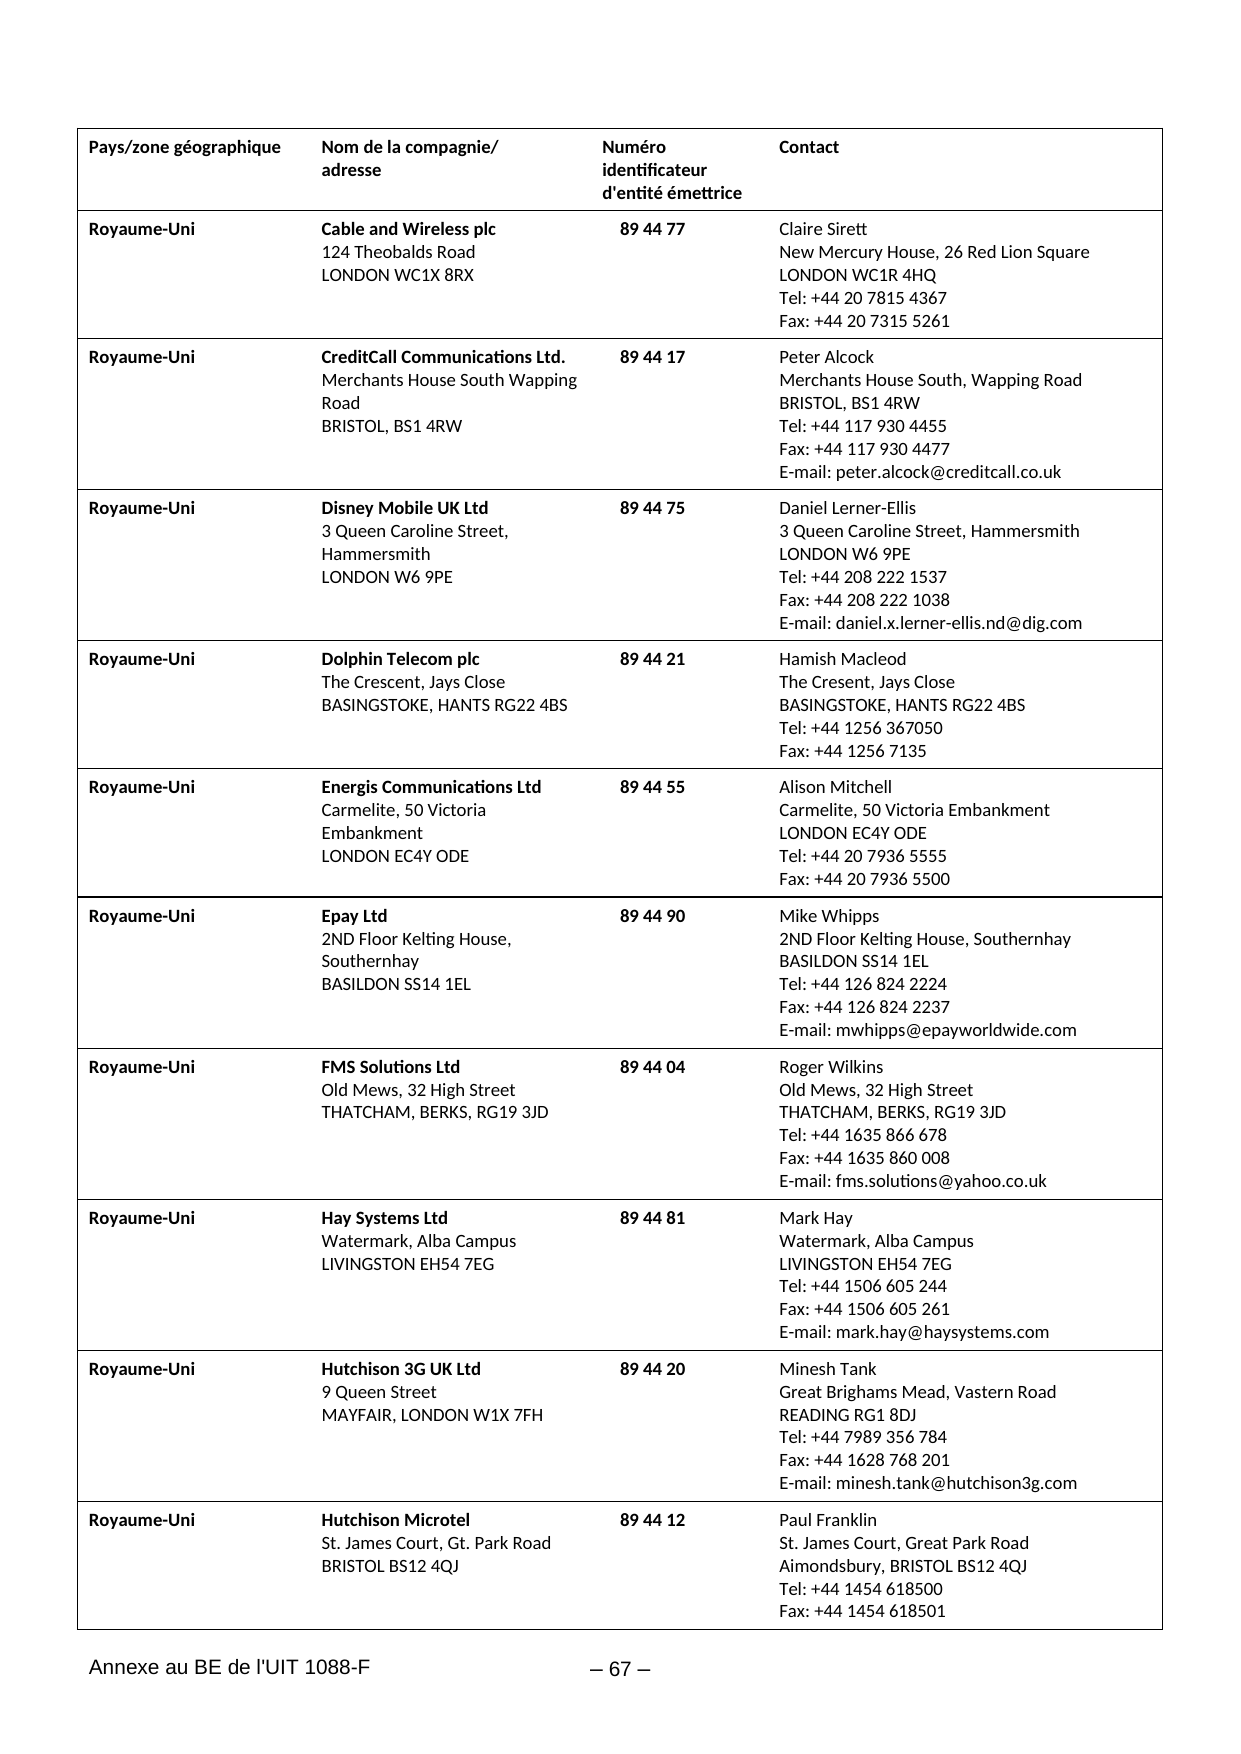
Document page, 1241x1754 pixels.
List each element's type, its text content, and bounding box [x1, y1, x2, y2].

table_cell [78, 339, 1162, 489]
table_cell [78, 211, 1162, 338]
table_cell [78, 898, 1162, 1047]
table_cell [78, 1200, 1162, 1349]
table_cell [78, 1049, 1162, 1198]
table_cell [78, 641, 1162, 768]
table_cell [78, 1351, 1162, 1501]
table_header Pays/zone géographique [78, 129, 310, 210]
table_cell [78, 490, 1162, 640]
table_header Nom de la compagnie/ adresse [310, 129, 591, 210]
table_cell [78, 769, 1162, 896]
table_header Contact [768, 129, 1162, 210]
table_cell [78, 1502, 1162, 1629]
table_header Numéro identificateur d'entité émettrice [591, 129, 768, 210]
